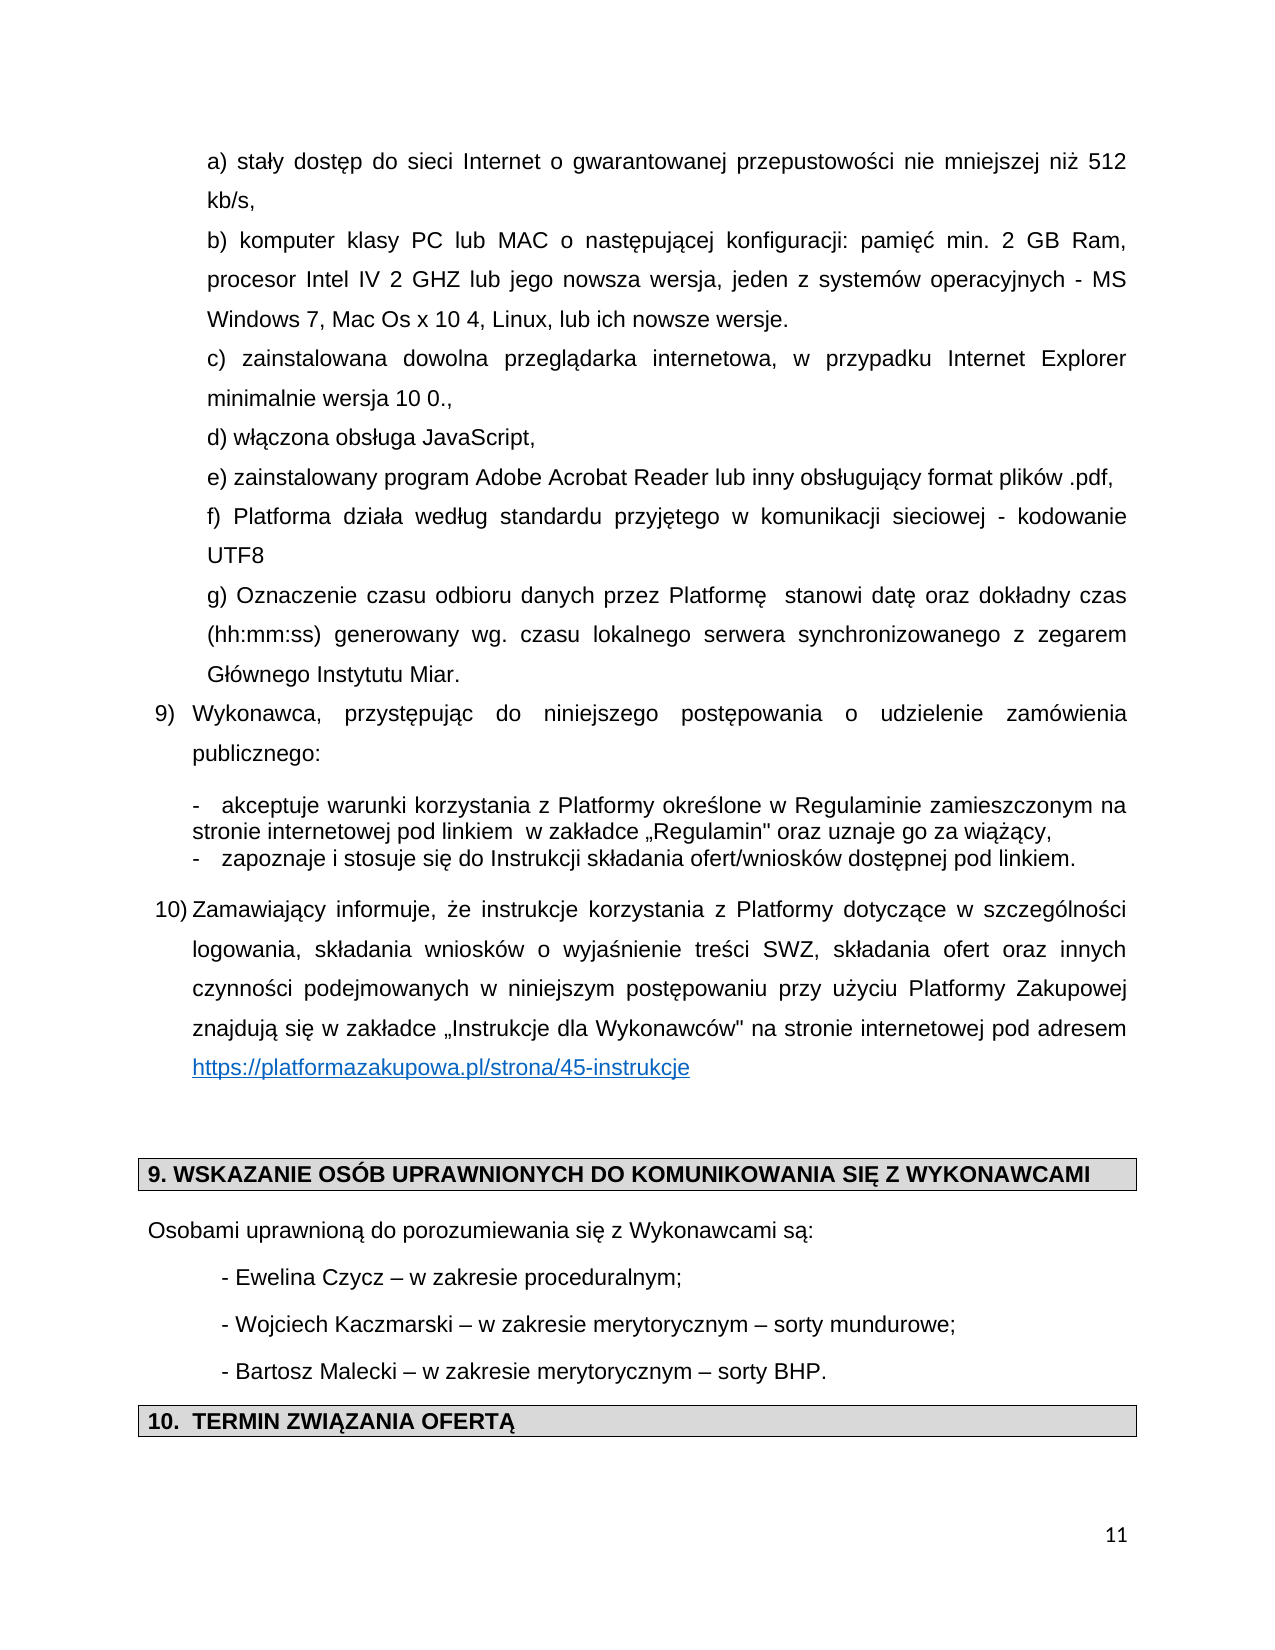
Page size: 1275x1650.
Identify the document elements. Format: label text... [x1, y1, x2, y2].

text 10. TERMIN ZWIĄZANIA OFERTĄ [139, 1406, 1136, 1436]
text - Bartosz Malecki – w zakresie merytorycznym – sorty BHP. [148, 1358, 1127, 1384]
text - Ewelina Czycz – w zakresie proceduralnym; [148, 1264, 1127, 1291]
text e) zainstalowany program Adobe Acrobat Reader lub inny obsługujący format plików .pdf, [207, 463, 1127, 490]
list Wykonawca, przystępując do niniejszego postępowania o udzielenie zamówienia publicznego: [154, 700, 1127, 766]
text b) komputer klasy PC lub MAC o następującej konfiguracji: pamięć min. 2 GB Ram, procesor Intel IV 2 GHZ lub jego nowsza wersja, jeden z systemów operacyjnych - MS Windows 7, Mac Os x 10 4, Linux, lub ich nowsze wersje. [207, 227, 1127, 332]
text c) zainstalowana dowolna przeglądarka internetowa, w przypadku Internet Explorer minimalnie wersja 10 0., [207, 345, 1127, 411]
text Osobami uprawnioną do porozumiewania się z Wykonawcami są: [148, 1217, 1127, 1244]
list Zamawiający informuje, że instrukcje korzystania z Platformy dotyczące w szczególności logowania, składania wniosków o wyjaśnienie treści SWZ, składania ofert oraz innych czynności podejmowanych w niniejszym postępowaniu przy użyciu Platformy Zakupowej znajdują się w zakładce „Instrukcje dla Wykonawców" na stronie internetowej pod adresem https://platformazakupowa.pl/strona/45-instrukcje [154, 896, 1127, 1081]
text g) Oznaczenie czasu odbioru danych przez Platformę stanowi datę oraz dokładny czas (hh:mm:ss) generowany wg. czasu lokalnego serwera synchronizowanego z zegarem Głównego Instytutu Miar. [207, 582, 1127, 687]
text - zapoznaje i stosuje się do Instrukcji składania ofert/wniosków dostępnej pod linkiem. [192, 844, 1127, 871]
text f) Platforma działa według standardu przyjętego w komunikacji sieciowej - kodowanie UTF8 [207, 503, 1127, 569]
text d) włączona obsługa JavaScript, [207, 424, 1127, 450]
text - Wojciech Kaczmarski – w zakresie merytorycznym – sorty mundurowe; [148, 1311, 1127, 1337]
text 9. WSKAZANIE OSÓB UPRAWNIONYCH DO KOMUNIKOWANIA SIĘ Z WYKONAWCAMI [139, 1159, 1136, 1190]
text - akceptuje warunki korzystania z Platformy określone w Regulaminie zamieszczonym na stronie internetowej pod linkiem w zakładce „Regulamin" oraz uznaje go za wiążący, [192, 792, 1127, 844]
text a) stały dostęp do sieci Internet o gwarantowanej przepustowości nie mniejszej niż 512 kb/s, [207, 148, 1127, 213]
